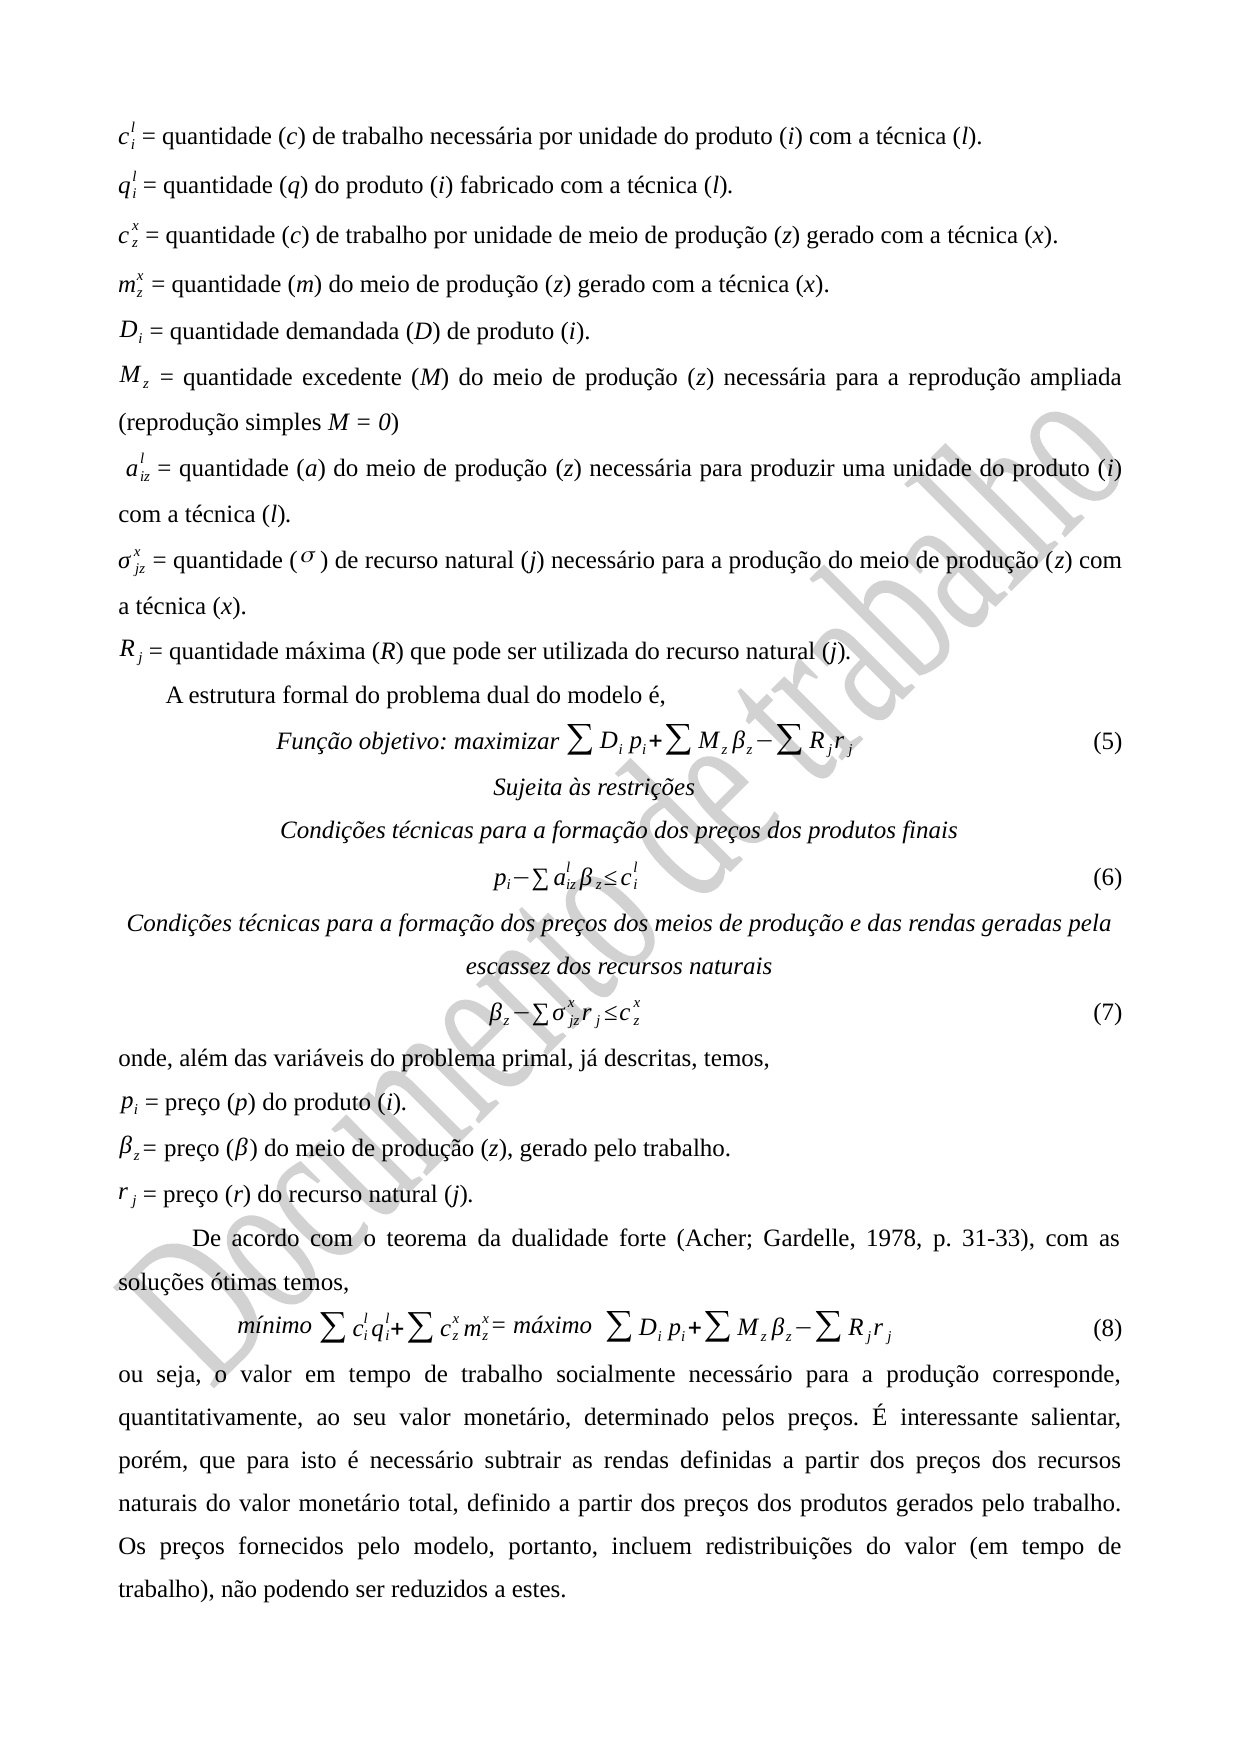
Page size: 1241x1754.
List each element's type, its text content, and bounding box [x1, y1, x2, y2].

table_header mínimo = máximo [118, 1310, 1010, 1359]
text = quantidade (m) do meio de produção (z) gerado com a técnica (x). [118, 266, 1122, 301]
text De acordo com o teorema da dualidade forte (Acher; Gardelle, 1978, p. 31-33), com as soluções ótimas temos, [118, 1223, 1122, 1295]
text ou seja, o valor em tempo de trabalho socialmente necessário para a produção corresponde, quantitativamente, ao seu valor monetário, determinado pelos preços. É interessante salientar, porém, que para isto é necessário subtrair as rendas definidas a partir dos preços dos recursos naturais do valor monetário total, definido a partir dos preços dos produtos gerados pelo trabalho. Os preços fornecidos pelo modelo, portanto, incluem redistribuições do valor (em tempo de trabalho), não podendo ser reduzidos a estes. [118, 1359, 1122, 1603]
text = quantidade máxima (R) que pode ser utilizada do recurso natural (j). [118, 634, 1122, 666]
table_header [118, 859, 1010, 908]
text = quantidade (q) do produto (i) fabricado com a técnica (l). [118, 167, 1122, 202]
text = quantidade () de recurso natural (j) necessário para a produção do meio de produção (z) com a técnica (x). [118, 542, 1122, 620]
table_header Função objetivo: maximizar [118, 724, 1010, 772]
text = quantidade demandada (D) de produto (i). [118, 315, 1122, 347]
text = preço (p) do produto (i). [118, 1086, 1122, 1118]
text = preço () do meio de produção (z), gerado pelo trabalho. [118, 1132, 1122, 1163]
text = quantidade (c) de trabalho por unidade de meio de produção (z) gerado com a técnica (x). [118, 217, 1122, 252]
text Condições técnicas para a formação dos preços dos produtos finais [118, 815, 1122, 844]
text = quantidade (c) de trabalho necessária por unidade do produto (i) com a técnica (l). [118, 118, 1122, 153]
text = quantidade excedente (M) do meio de produção (z) necessária para a reprodução ampliada (reprodução simples M = 0) [118, 361, 1122, 435]
text = quantidade (a) do meio de produção (z) necessária para produzir uma unidade do produto (i) com a técnica (l). [118, 450, 1122, 528]
text Condições técnicas para a formação dos preços dos meios de produção e das rendas geradas pela escassez dos recursos naturais [118, 908, 1122, 979]
text = preço (r) do recurso natural (j). [118, 1178, 1122, 1209]
text A estrutura formal do problema dual do modelo é, [118, 680, 1122, 709]
text onde, além das variáveis do problema primal, já descritas, temos, [118, 1043, 1122, 1072]
text Sujeita às restrições [118, 772, 1122, 801]
table_header [118, 994, 1010, 1043]
